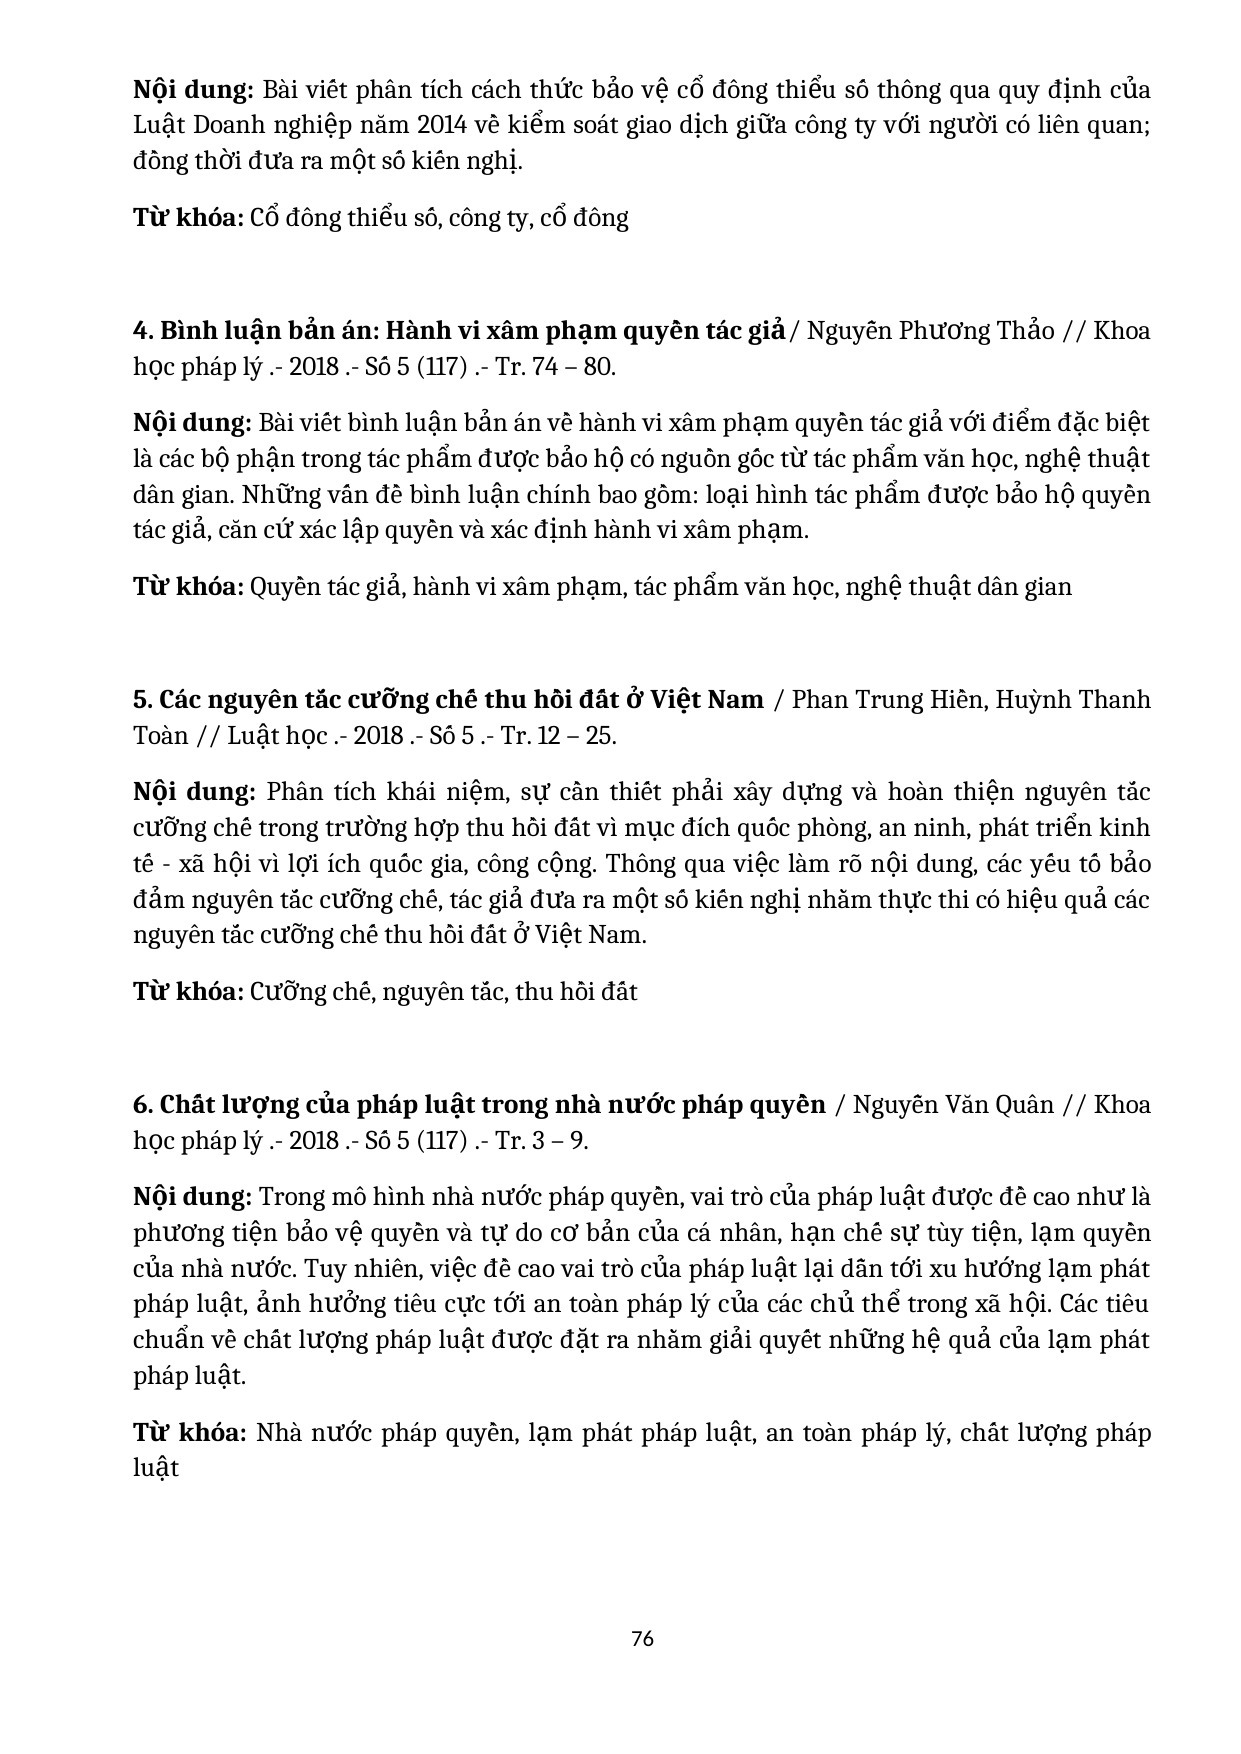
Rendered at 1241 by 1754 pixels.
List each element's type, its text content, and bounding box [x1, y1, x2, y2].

text Từ khóa: Cổ đông thiểu số, công ty, cổ đông [133, 202, 1152, 233]
text Từ khóa: Nhà nước pháp quyền, lạm phát pháp luật, an toàn pháp lý, chất lượng pháp luật [133, 1417, 1152, 1483]
text 5. Các nguyên tắc cưỡng chế thu hồi đất ở Việt Nam / Phan Trung Hiền, Huỳnh Thanh Toàn // Luật học .- 2018 .- Số 5 .- Tr. 12 – 25. [133, 684, 1152, 751]
text 4. Bình luận bản án: Hành vi xâm phạm quyền tác giả/ Nguyễn Phương Thảo // Khoa học pháp lý .- 2018 .- Số 5 (117) .- Tr. 74 – 80. [133, 315, 1152, 382]
text Từ khóa: Cưỡng chế, nguyên tắc, thu hồi đất [133, 976, 1152, 1007]
text Nội dung: Bài viết phân tích cách thức bảo vệ cổ đông thiểu số thông qua quy định của Luật Doanh nghiệp năm 2014 về kiểm soát giao dịch giữa công ty với người có liên quan; đồng thời đưa ra một số kiến nghị. [133, 74, 1152, 176]
text Từ khóa: Quyền tác giả, hành vi xâm phạm, tác phẩm văn học, nghệ thuật dân gian [133, 571, 1152, 602]
text 6. Chất lượng của pháp luật trong nhà nước pháp quyền / Nguyễn Văn Quân // Khoa học pháp lý .- 2018 .- Số 5 (117) .- Tr. 3 – 9. [133, 1089, 1152, 1156]
text Nội dung: Trong mô hình nhà nước pháp quyền, vai trò của pháp luật được đề cao như là phương tiện bảo vệ quyền và tự do cơ bản của cá nhân, hạn chế sự tùy tiện, lạm quyền của nhà nước. Tuy nhiên, việc đề cao vai trò của pháp luật lại dẫn tới xu hướng lạm phát pháp luật, ảnh hưởng tiêu cực tới an toàn pháp lý của các chủ thể trong xã hội. Các tiêu chuẩn về chất lượng pháp luật được đặt ra nhằm giải quyết những hệ quả của lạm phát pháp luật. [133, 1181, 1152, 1391]
text Nội dung: Phân tích khái niệm, sự cần thiết phải xây dựng và hoàn thiện nguyên tắc cưỡng chế trong trường hợp thu hồi đất vì mục đích quốc phòng, an ninh, phát triển kinh tế - xã hội vì lợi ích quốc gia, công cộng. Thông qua việc làm rõ nội dung, các yếu tố bảo đảm nguyên tắc cưỡng chế, tác giả đưa ra một số kiến nghị nhằm thực thi có hiệu quả các nguyên tắc cưỡng chế thu hồi đất ở Việt Nam. [133, 776, 1152, 951]
text Nội dung: Bài viết bình luận bản án về hành vi xâm phạm quyền tác giả với điểm đặc biệt là các bộ phận trong tác phẩm được bảo hộ có nguồn gốc từ tác phẩm văn học, nghệ thuật dân gian. Những vấn đề bình luận chính bao gồm: loại hình tác phẩm được bảo hộ quyền tác giả, căn cứ xác lập quyền và xác định hành vi xâm phạm. [133, 407, 1152, 546]
